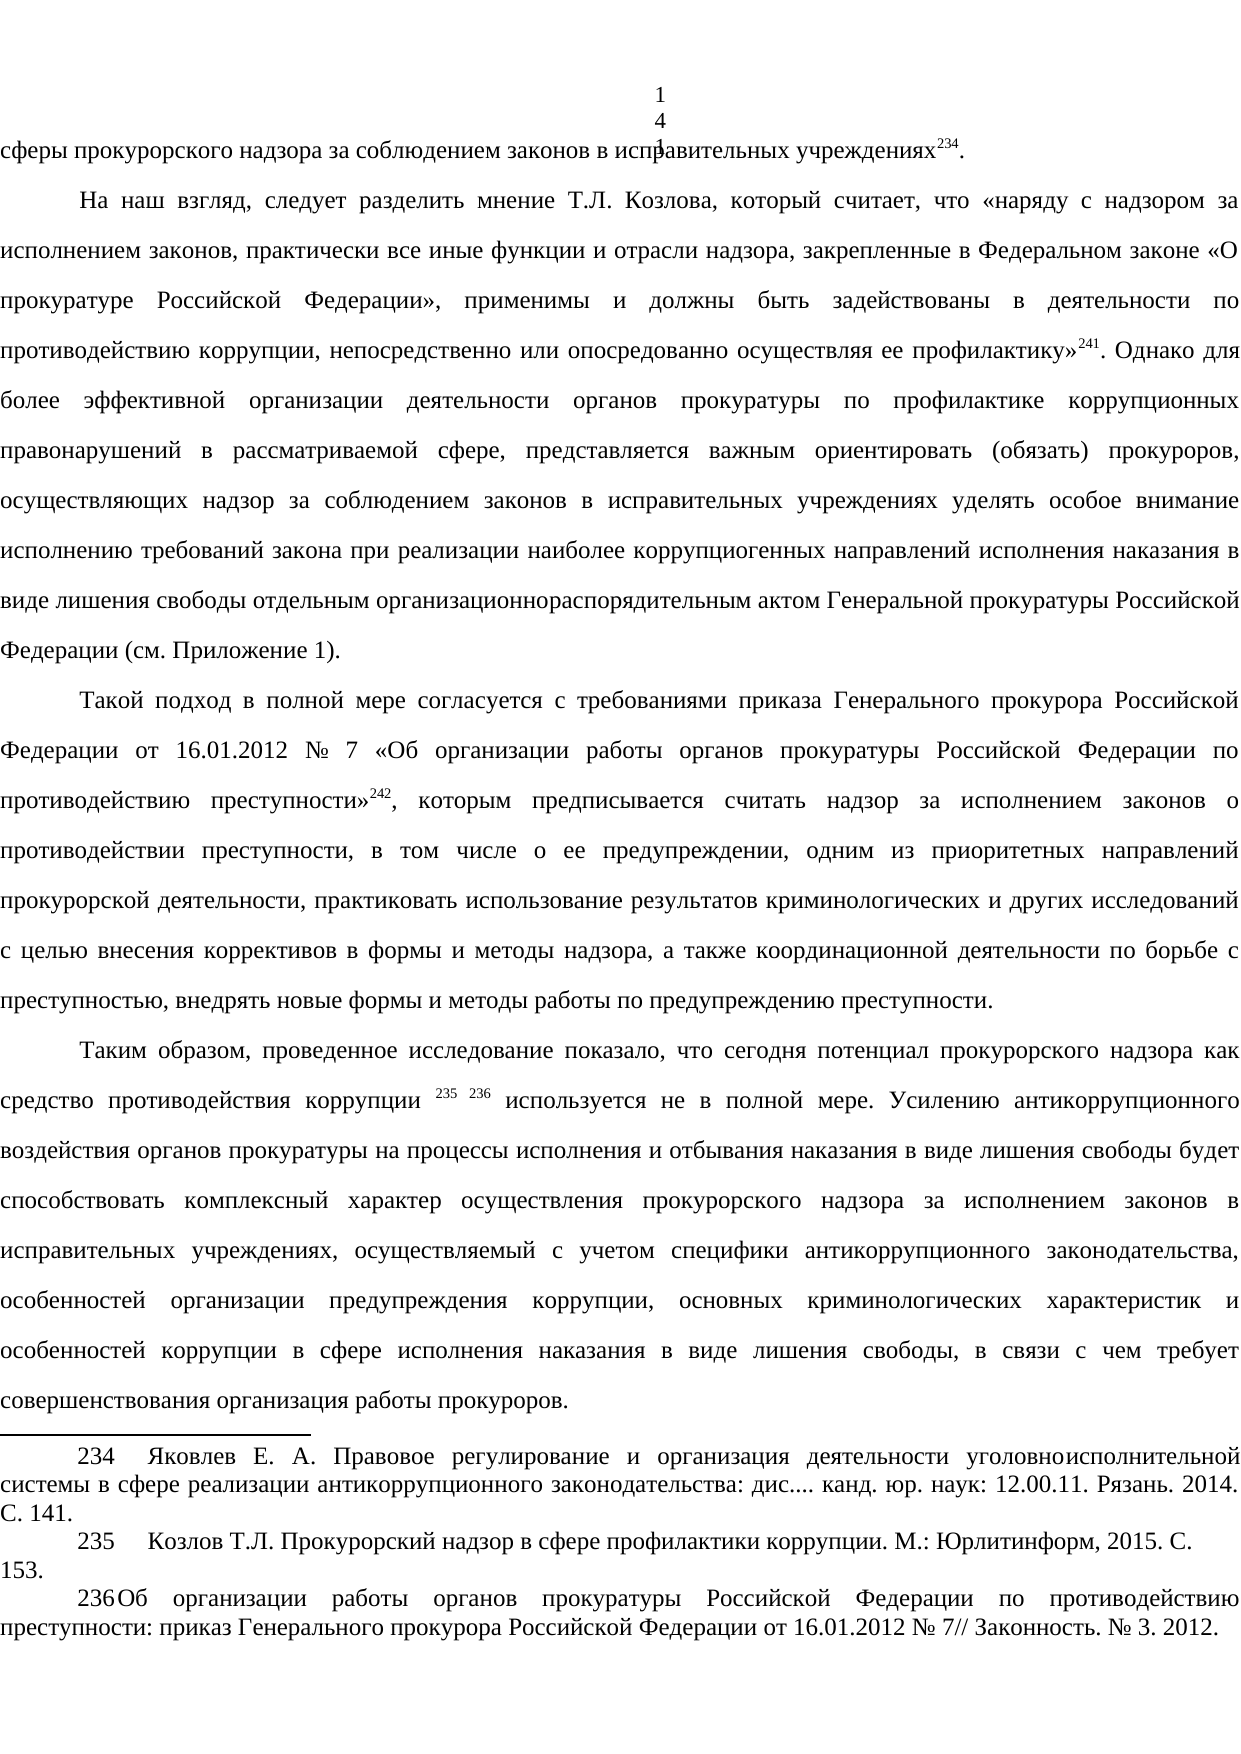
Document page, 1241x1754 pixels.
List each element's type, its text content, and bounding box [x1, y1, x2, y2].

text Такой подход в полной мере согласуется с требованиями приказа Генерального прокурора Российской Федерации от 16.01.2012 № 7 «Об организации работы органов прокуратуры Российской Федерации по противодействию преступности»242, которым предписывается считать надзор за исполнением законов о противодействии преступности, в том числе о ее предупреждении, одним из приоритетных направлений прокурорской деятельности, практиковать использование результатов криминологических и других исследований с целью внесения коррективов в формы и методы надзора, а также координационной деятельности по борьбе с преступностью, внедрять новые формы и методы работы по предупреждению преступности. [0, 668, 1240, 1018]
text На наш взгляд, следует разделить мнение Т.Л. Козлова, который считает, что «наряду с надзором за исполнением законов, практически все иные функции и отрасли надзора, закрепленные в Федеральном законе «О прокуратуре Российской Федерации», применимы и должны быть задействованы в деятельности по противодействию коррупции, непосредственно или опосредованно осуществляя ее профилактику»241. Однако для более эффективной организации деятельности органов прокуратуры по профилактике коррупционных правонарушений в рассматриваемой сфере, представляется важным ориентировать (обязать) прокуроров, осуществляющих надзор за соблюдением законов в исправительных учреждениях уделять особое внимание исполнению требований закона при реализации наиболее коррупциогенных направлений исполнения наказания в виде лишения свободы отдельным организационнораспорядительным актом Генеральной прокуратуры Российской Федерации (см. Приложение 1). [0, 168, 1240, 668]
text Таким образом, проведенное исследование показало, что сегодня потенциал прокурорского надзора как средство противодействия коррупции используется не в полной мере. Усилению антикоррупционного воздействия органов прокуратуры на процессы исполнения и отбывания наказания в виде лишения свободы будет способствовать комплексный характер осуществления прокурорского надзора за исполнением законов в исправительных учреждениях, осуществляемый с учетом специфики антикоррупционного законодательства, особенностей организации предупреждения коррупции, основных криминологических характеристик и особенностей коррупции в сфере исполнения наказания в виде лишения свободы, в связи с чем требует совершенствования организация работы прокуроров. [0, 1018, 1240, 1418]
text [0, 118, 1240, 168]
